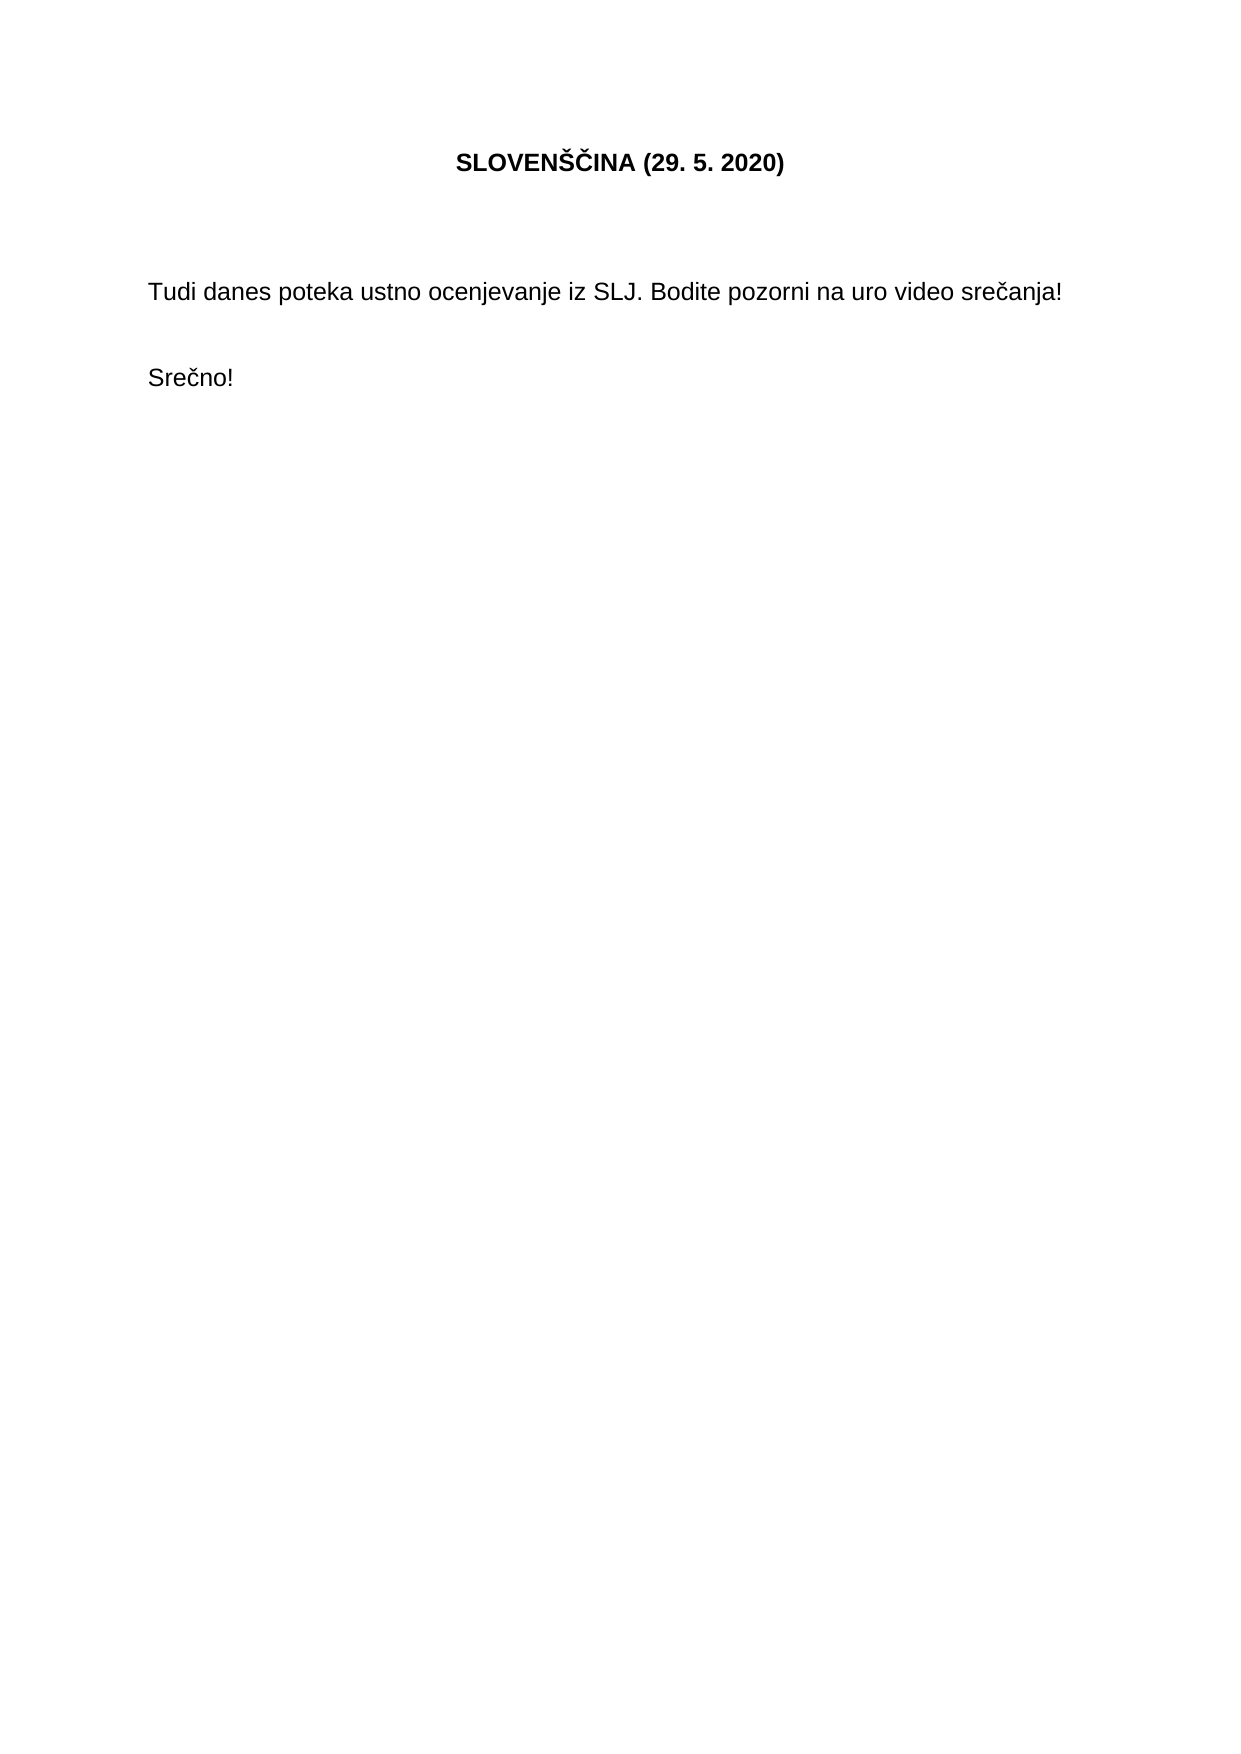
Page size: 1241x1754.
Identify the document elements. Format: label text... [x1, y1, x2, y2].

text Tudi danes poteka ustno ocenjevanje iz SLJ. Bodite pozorni na uro video srečanja! [148, 277, 1093, 306]
text SLOVENŠČINA (29. 5. 2020) [148, 148, 1093, 176]
text Srečno! [148, 363, 1093, 392]
